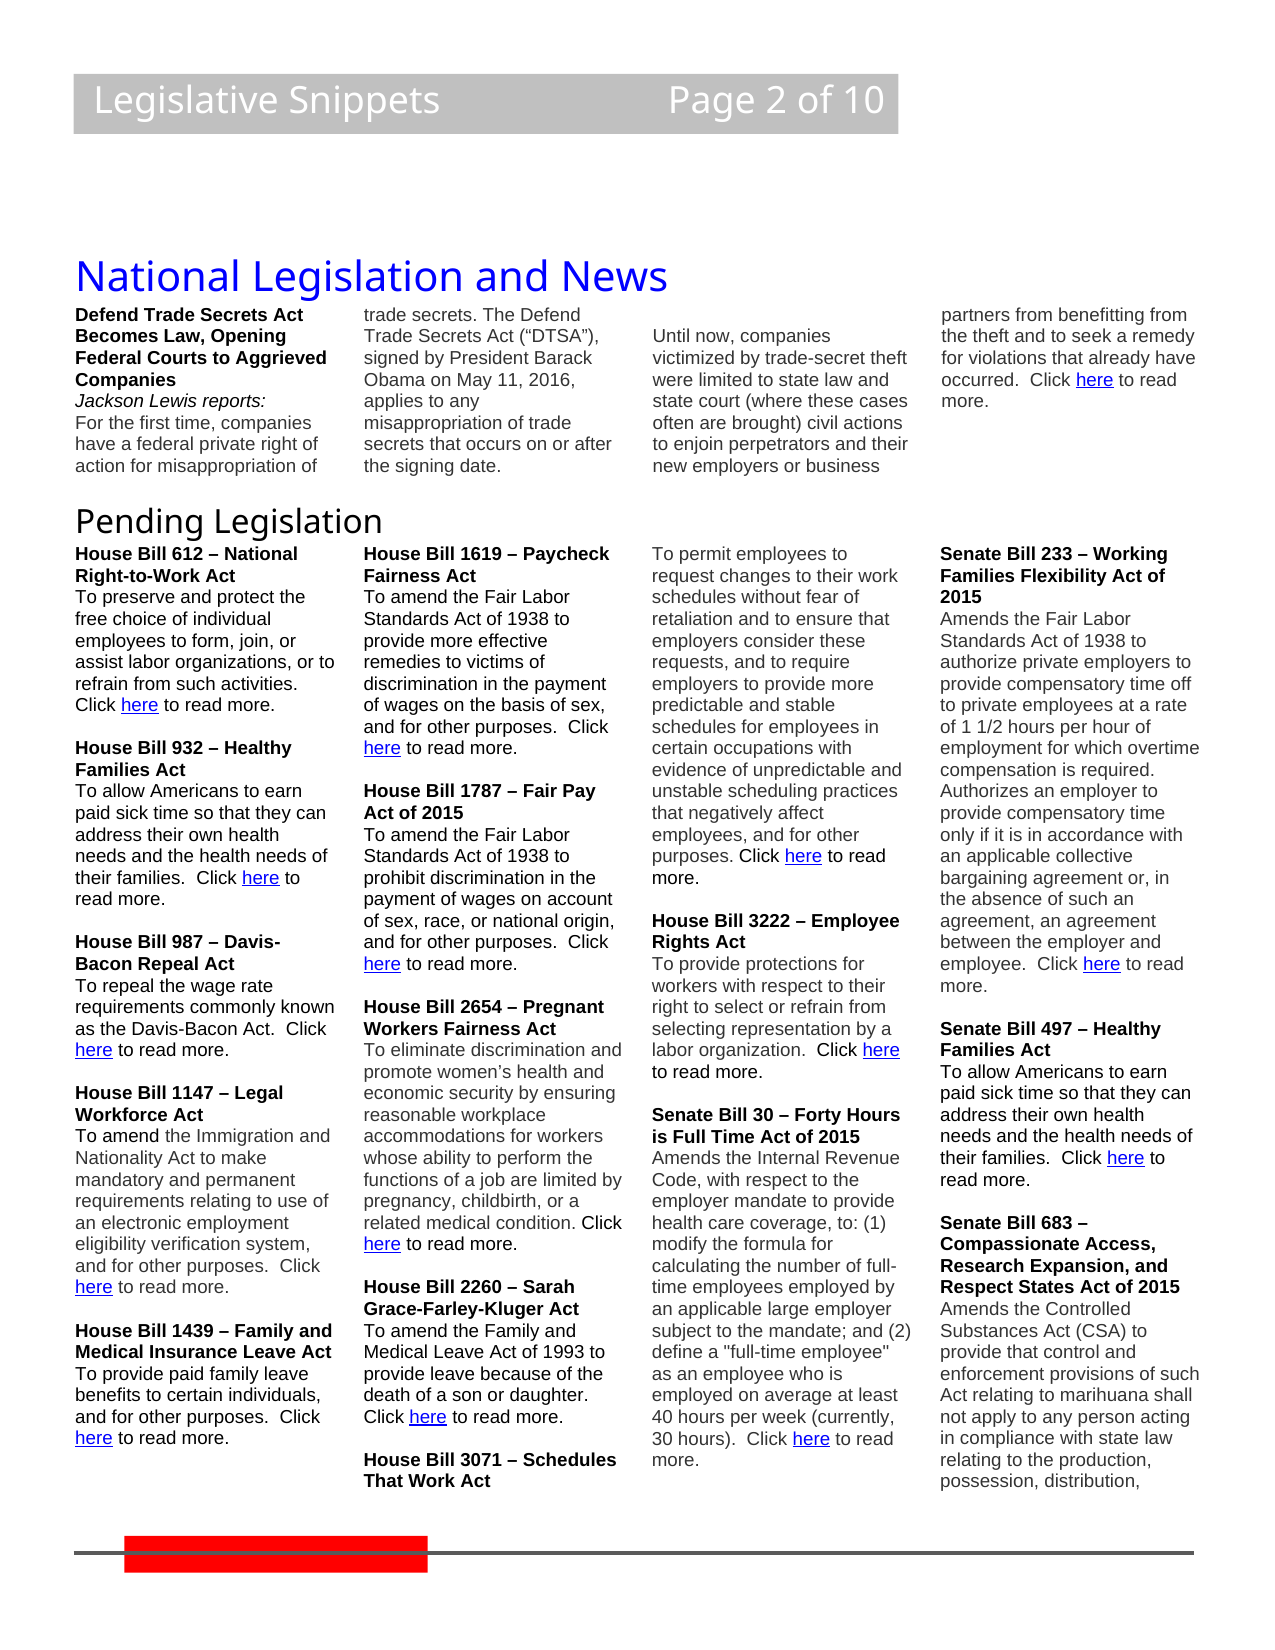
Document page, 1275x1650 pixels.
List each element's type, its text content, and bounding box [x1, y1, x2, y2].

text For the first time, companies have a federal private right of action for misappropriation of trade secrets. The Defend Trade Secrets Act (“DTSA”), signed by President Barack Obama on May 11, 2016, applies to any misappropriation of trade secrets that occurs on or after the signing date. [364, 304, 622, 476]
text To allow Americans to earn paid sick time so that they can address their own health needs and the health needs of their families. Click here to read more. [940, 1061, 1200, 1190]
text House Bill 2260 – Sarah Grace-Farley-Kluger Act [363, 1276, 623, 1319]
text Pending Legislation [75, 498, 1200, 543]
text House Bill 612 – National Right-to-Work Act [75, 543, 335, 586]
subtitle National Legislation and News [75, 247, 1200, 304]
text Until now, companies victimized by trade-secret theft were limited to state law and state court (where these cases often are brought) civil actions to enjoin perpetrators and their new employers or business partners from benefitting from the theft and to seek a remedy for violations that already have occurred. Click here to read more. [652, 325, 911, 476]
text Jackson Lewis reports: [75, 390, 334, 411]
text House Bill 3222 – Employee Rights Act [652, 910, 911, 953]
text Amends the Fair Labor Standards Act of 1938 to authorize private employers to provide compensatory time off to private employees at a rate of 1 1/2 hours per hour of employment for which overtime compensation is required. Authorizes an employer to provide compensatory time only if it is in accordance with an applicable collective bargaining agreement or, in the absence of such an agreement, an agreement between the employer and employee. Click here to read more. [940, 608, 1200, 996]
text House Bill 1439 – Family and Medical Insurance Leave Act [75, 1319, 335, 1362]
text House Bill 1787 – Fair Pay Act of 2015 [363, 780, 623, 823]
text To amend the Family and Medical Leave Act of 1993 to provide leave because of the death of a son or daughter. Click here to read more. [363, 1319, 623, 1427]
text House Bill 1147 – Legal Workforce Act [75, 1082, 335, 1125]
text Until now, companies victimized by trade-secret theft were limited to state law and state court (where these cases often are brought) civil actions to enjoin perpetrators and their new employers or business partners from benefitting from the theft and to seek a remedy for violations that already have occurred. Click here to read more. [941, 304, 1200, 411]
text To amend the Fair Labor Standards Act of 1938 to prohibit discrimination in the payment of wages on account of sex, race, or national origin, and for other purposes. Click here to read more. [363, 823, 623, 974]
text To amend the Immigration and Nationality Act to make mandatory and permanent requirements relating to use of an electronic employment eligibility verification system, and for other purposes. Click here to read more. [75, 1125, 335, 1298]
text To provide paid family leave benefits to certain individuals, and for other purposes. Click here to read more. [75, 1362, 335, 1449]
text To repeal the wage rate requirements commonly known as the Davis-Bacon Act. Click here to read more. [75, 974, 335, 1061]
text House Bill 1619 – Paycheck Fairness Act [363, 543, 623, 586]
text To provide protections for workers with respect to their right to select or refrain from selecting representation by a labor organization. Click here to read more. [652, 953, 911, 1082]
text To preserve and protect the free choice of individual employees to form, join, or assist labor organizations, or to refrain from such activities. Click here to read more. [75, 586, 335, 716]
text Amends the Internal Revenue Code, with respect to the employer mandate to provide health care coverage, to: (1) modify the formula for calculating the number of full-time employees employed by an applicable large employer subject to the mandate; and (2) define a "full-time employee" as an employee who is employed on average at least 40 hours per week (currently, 30 hours). Click here to read more. [652, 1147, 911, 1470]
text To amend the Fair Labor Standards Act of 1938 to provide more effective remedies to victims of discrimination in the payment of wages on the basis of sex, and for other purposes. Click here to read more. [363, 586, 623, 759]
text House Bill 932 – Healthy Families Act [75, 737, 335, 780]
text Senate Bill 683 – Compassionate Access, Research Expansion, and Respect States Act of 2015 [940, 1212, 1200, 1298]
text House Bill 3071 – Schedules That Work Act [363, 1449, 623, 1492]
text Defend Trade Secrets Act Becomes Law, Opening Federal Courts to Aggrieved Companies [75, 304, 334, 390]
text Senate Bill 233 – Working Families Flexibility Act of 2015 [940, 543, 1200, 608]
text To permit employees to request changes to their work schedules without fear of retaliation and to ensure that employers consider these requests, and to require employers to provide more predictable and stable schedules for employees in certain occupations with evidence of unpredictable and unstable scheduling practices that negatively affect employees, and for other purposes. Click here to read more. [652, 543, 911, 888]
text To eliminate discrimination and promote women’s health and economic security by ensuring reasonable workplace accommodations for workers whose ability to perform the functions of a job are limited by pregnancy, childbirth, or a related medical condition. Click here to read more. [363, 1039, 623, 1255]
text Senate Bill 30 – Forty Hours is Full Time Act of 2015 [652, 1104, 911, 1147]
text House Bill 2654 – Pregnant Workers Fairness Act [363, 996, 623, 1039]
text House Bill 987 – Davis-Bacon Repeal Act [75, 931, 335, 974]
text To allow Americans to earn paid sick time so that they can address their own health needs and the health needs of their families. Click here to read more. [75, 780, 335, 910]
text Senate Bill 497 – Healthy Families Act [940, 1017, 1200, 1061]
